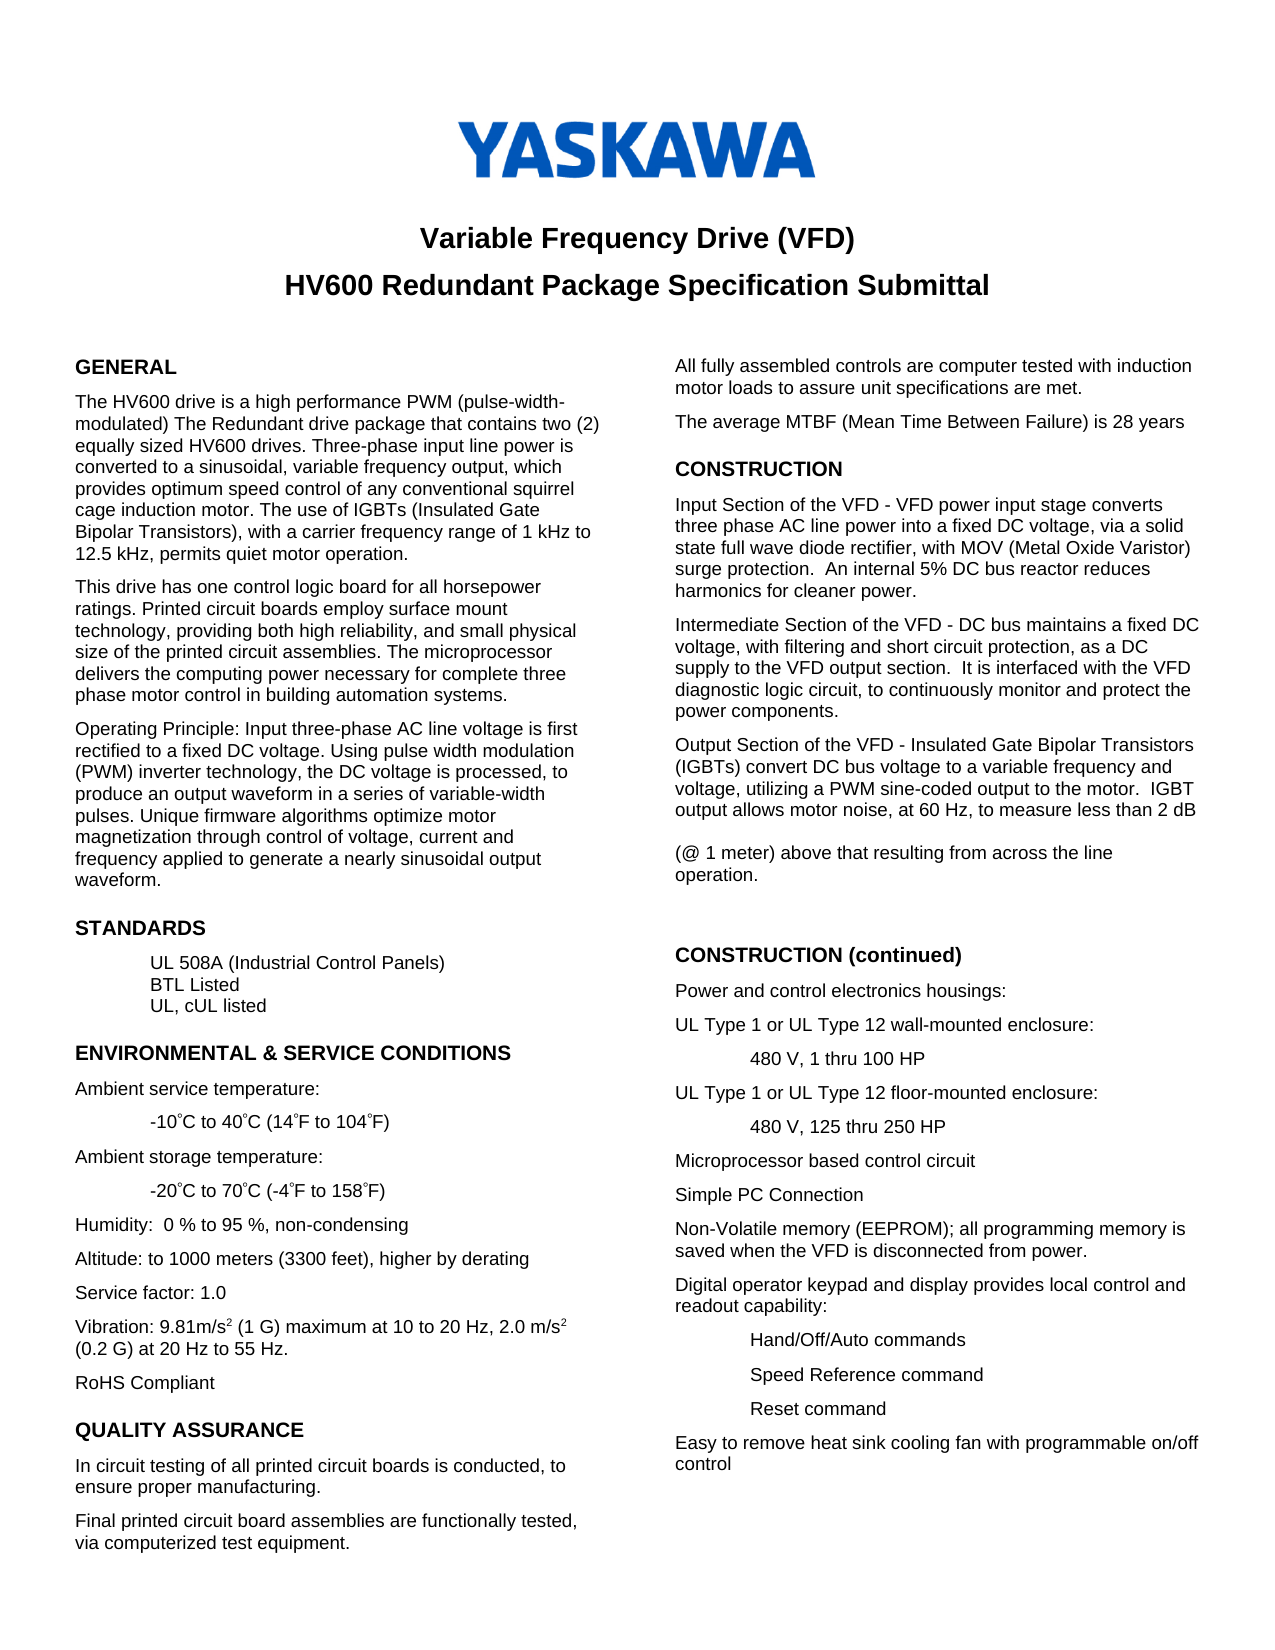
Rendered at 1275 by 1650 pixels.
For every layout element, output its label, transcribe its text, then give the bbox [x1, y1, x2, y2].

text Power and control electronics housings: [675, 979, 1200, 1001]
text Vibration: 9.81m/s2 (1 G) maximum at 10 to 20 Hz, 2.0 m/s2 (0.2 G) at 20 Hz to 55 Hz. [75, 1316, 600, 1359]
text Humidity: 0 % to 95 %, non-condensing [75, 1214, 600, 1235]
text In circuit testing of all printed circuit boards is conducted, to ensure proper manufacturing. [75, 1454, 600, 1498]
text 480 V, 1 thru 100 HP [675, 1048, 1200, 1069]
text Easy to remove heat sink cooling fan with programmable on/off control [675, 1431, 1200, 1474]
text UL Type 1 or UL Type 12 floor-mounted enclosure: [675, 1082, 1200, 1103]
text ENVIRONMENTAL & SERVICE CONDITIONS [75, 1041, 600, 1065]
text Variable Frequency Drive (VFD) [75, 222, 1200, 255]
list UL 508A (Industrial Control Panels) [150, 952, 600, 974]
text All fully assembled controls are computer tested with induction motor loads to assure unit specifications are met. [675, 355, 1200, 398]
text Digital operator keypad and display provides local control and readout capability: [675, 1274, 1200, 1317]
subtitle STANDARDS [75, 916, 600, 940]
text Input Section of the VFD - VFD power input stage converts three phase AC line power into a fixed DC voltage, via a solid state full wave diode rectifier, with MOV (Metal Oxide Varistor) surge protection. An internal 5% DC bus reactor reduces harmonics for cleaner power. [675, 493, 1200, 601]
text Service factor: 1.0 [75, 1282, 600, 1303]
text Speed Reference command [675, 1363, 1200, 1385]
text Reset command [675, 1397, 1200, 1419]
picture [455, 120, 820, 181]
subtitle GENERAL [75, 355, 600, 379]
subtitle CONSTRUCTION [675, 457, 1200, 481]
text -10C to 40C (14F to 104F) [75, 1111, 600, 1133]
text Intermediate Section of the VFD - DC bus maintains a fixed DC voltage, with filtering and short circuit protection, as a DC supply to the VFD output section. It is interfaced with the VFD diagnostic logic circuit, to continuously monitor and protect the power components. [675, 614, 1200, 722]
text Hand/Off/Auto commands [675, 1329, 1200, 1351]
text Ambient service temperature: [75, 1077, 600, 1099]
subtitle HV600 Redundant Package Specification Submittal [75, 268, 1200, 301]
text The HV600 drive is a high performance PWM (pulse-width-modulated) The Redundant drive package that contains two (2) equally sized HV600 drives. Three-phase input line power is converted to a sinusoidal, variable frequency output, which provides optimum speed control of any conventional squirrel cage induction motor. The use of IGBTs (Insulated Gate Bipolar Transistors), with a carrier frequency range of 1 kHz to 12.5 kHz, permits quiet motor operation. [75, 391, 600, 564]
text Final printed circuit board assemblies are functionally tested, via computerized test equipment. [75, 1510, 600, 1553]
text Altitude: to 1000 meters (3300 feet), higher by derating [75, 1248, 600, 1269]
text The average MTBF (Mean Time Between Failure) is 28 years [675, 411, 1200, 432]
text Operating Principle: Input three-phase AC line voltage is first rectified to a fixed DC voltage. Using pulse width modulation (PWM) inverter technology, the DC voltage is processed, to produce an output waveform in a series of variable-width pulses. Unique firmware algorithms optimize motor magnetization through control of voltage, current and frequency applied to generate a nearly sinusoidal output waveform. [75, 718, 600, 891]
list BTL Listed [150, 974, 600, 995]
text Non-Volatile memory (EEPROM); all programming memory is saved when the VFD is disconnected from power. [675, 1218, 1200, 1261]
text CONSTRUCTION (continued) [675, 943, 1200, 967]
text Output Section of the VFD - Insulated Gate Bipolar Transistors (IGBTs) convert DC bus voltage to a variable frequency and voltage, utilizing a PWM sine-coded output to the motor. IGBT output allows motor noise, at 60 Hz, to measure less than 2 dB (@ 1 meter) above that resulting from across the line operation. [675, 734, 1200, 885]
text RoHS Compliant [75, 1372, 600, 1393]
list UL, cUL listed [150, 995, 600, 1017]
subtitle QUALITY ASSURANCE [75, 1418, 600, 1442]
text This drive has one control logic board for all horsepower ratings. Printed circuit boards employ surface mount technology, providing both high reliability, and small physical size of the printed circuit assemblies. The microprocessor delivers the computing power necessary for complete three phase motor control in building automation systems. [75, 576, 600, 706]
text -20C to 70C (-4F to 158F) [75, 1179, 600, 1201]
text Microprocessor based control circuit [675, 1150, 1200, 1171]
text Ambient storage temperature: [75, 1146, 600, 1167]
text Simple PC Connection [675, 1184, 1200, 1206]
text 480 V, 125 thru 250 HP [675, 1116, 1200, 1137]
text UL Type 1 or UL Type 12 wall-mounted enclosure: [675, 1014, 1200, 1035]
